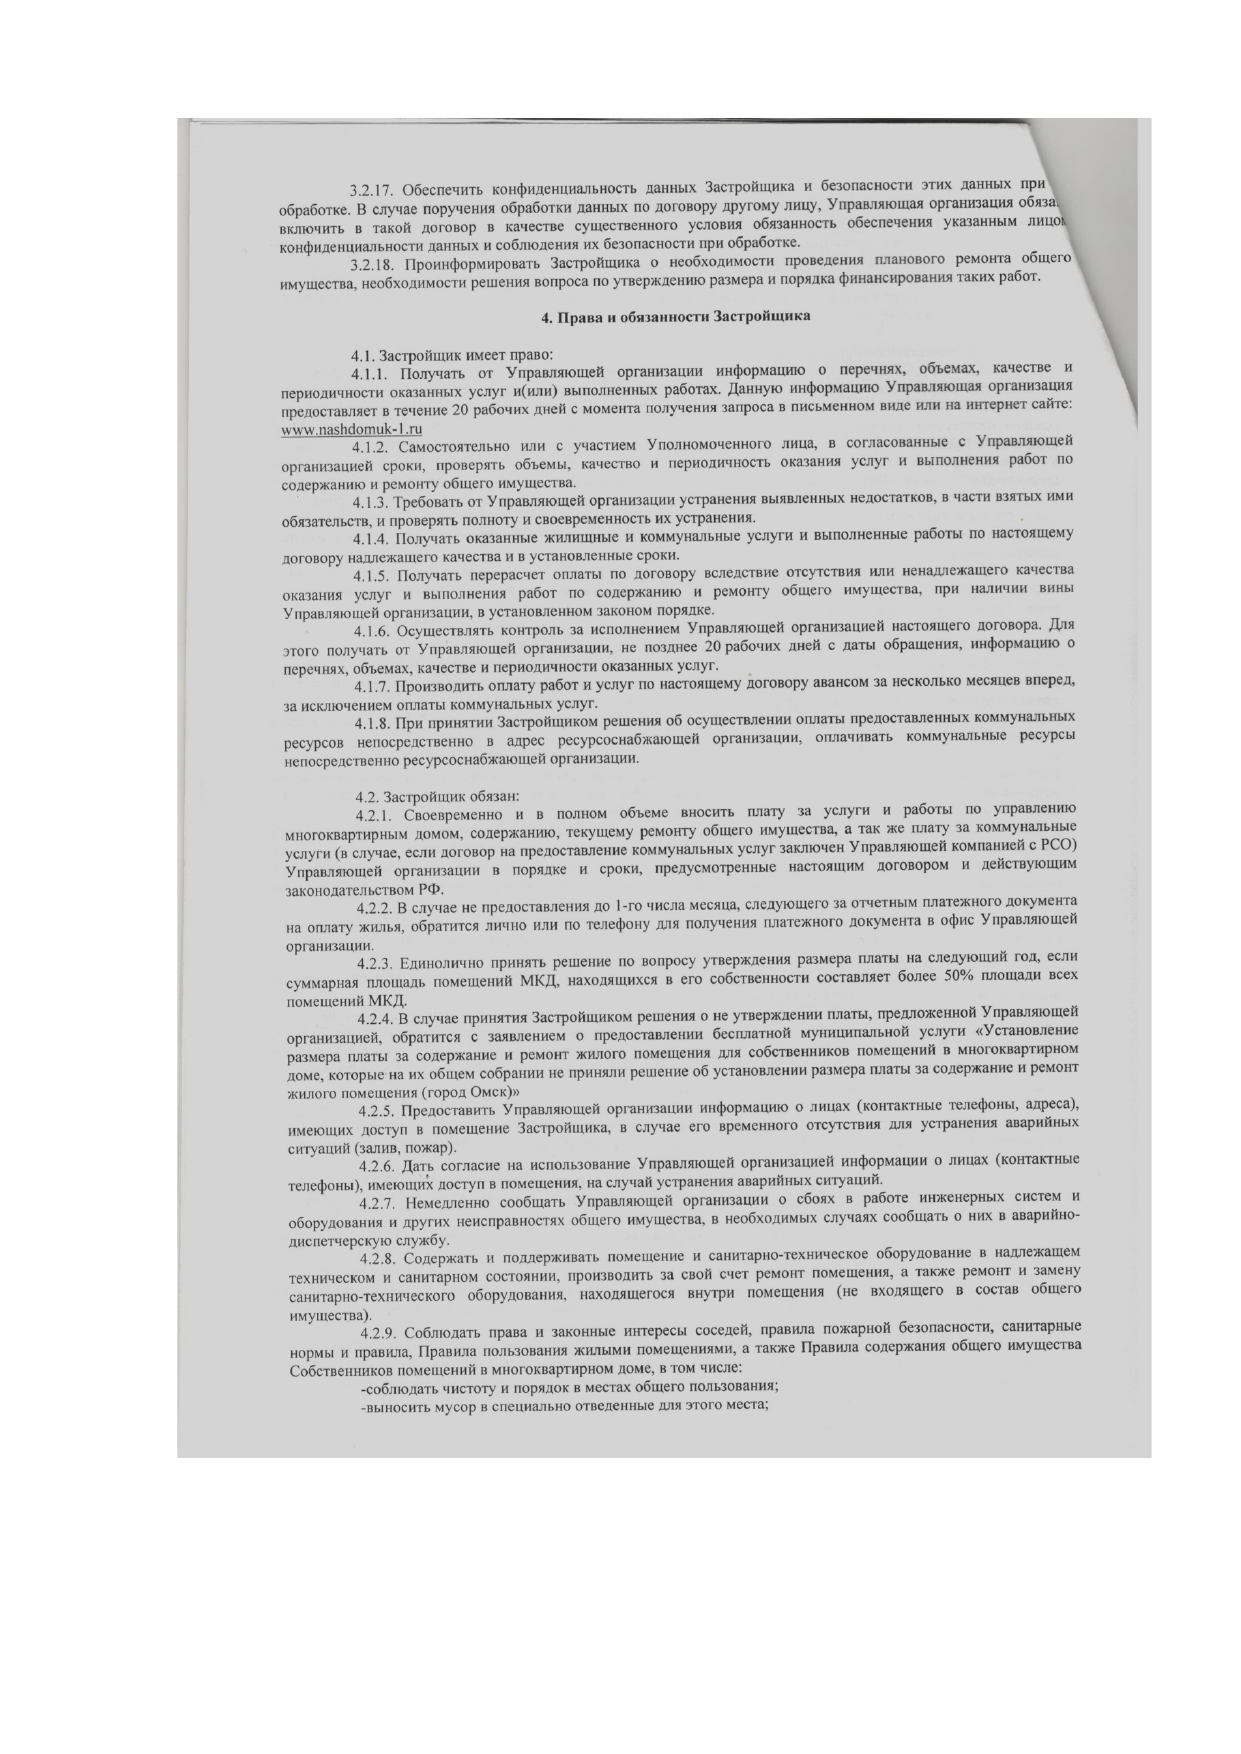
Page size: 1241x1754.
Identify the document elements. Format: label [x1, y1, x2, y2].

picture [177, 118, 1152, 1458]
